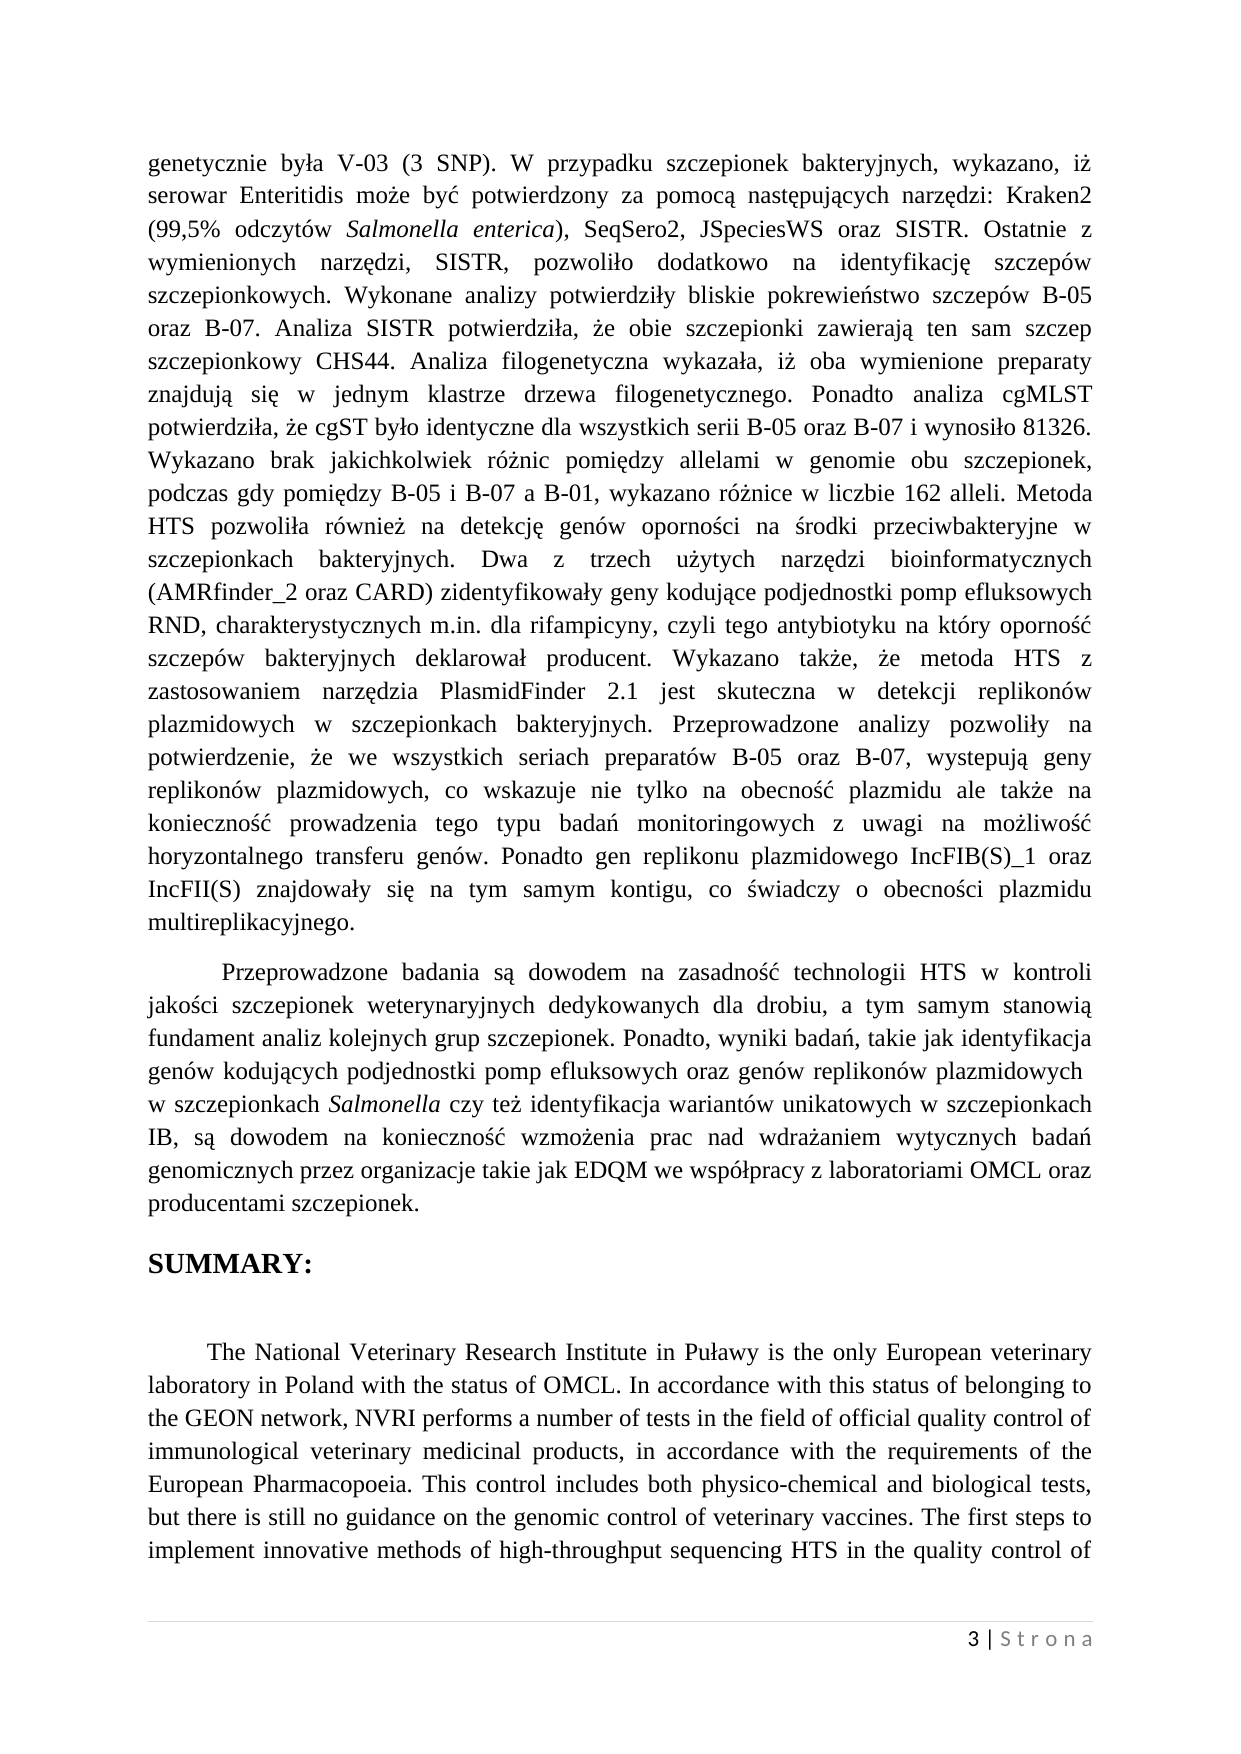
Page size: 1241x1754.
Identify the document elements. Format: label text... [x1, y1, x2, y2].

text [148, 1337, 1093, 1564]
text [148, 148, 1093, 936]
text Przeprowadzone badania są dowodem na zasadność technologii HTS w kontroli jakości szczepionek weterynaryjnych dedykowanych dla drobiu, a tym samym stanowią fundament analiz kolejnych grup szczepionek. Ponadto, wyniki badań, takie jak identyfikacja genów kodujących podjednostki pomp efluksowych oraz genów replikonów plazmidowych w szczepionkach Salmonella czy też identyfikacja wariantów unikatowych w szczepionkach IB, są dowodem na konieczność wzmożenia prac nad wdrażaniem wytycznych badań genomicznych przez organizacje takie jak EDQM we współpracy z laboratoriami OMCL oraz producentami szczepionek. [148, 957, 1093, 1217]
subtitle SUMMARY: [148, 1246, 1093, 1279]
